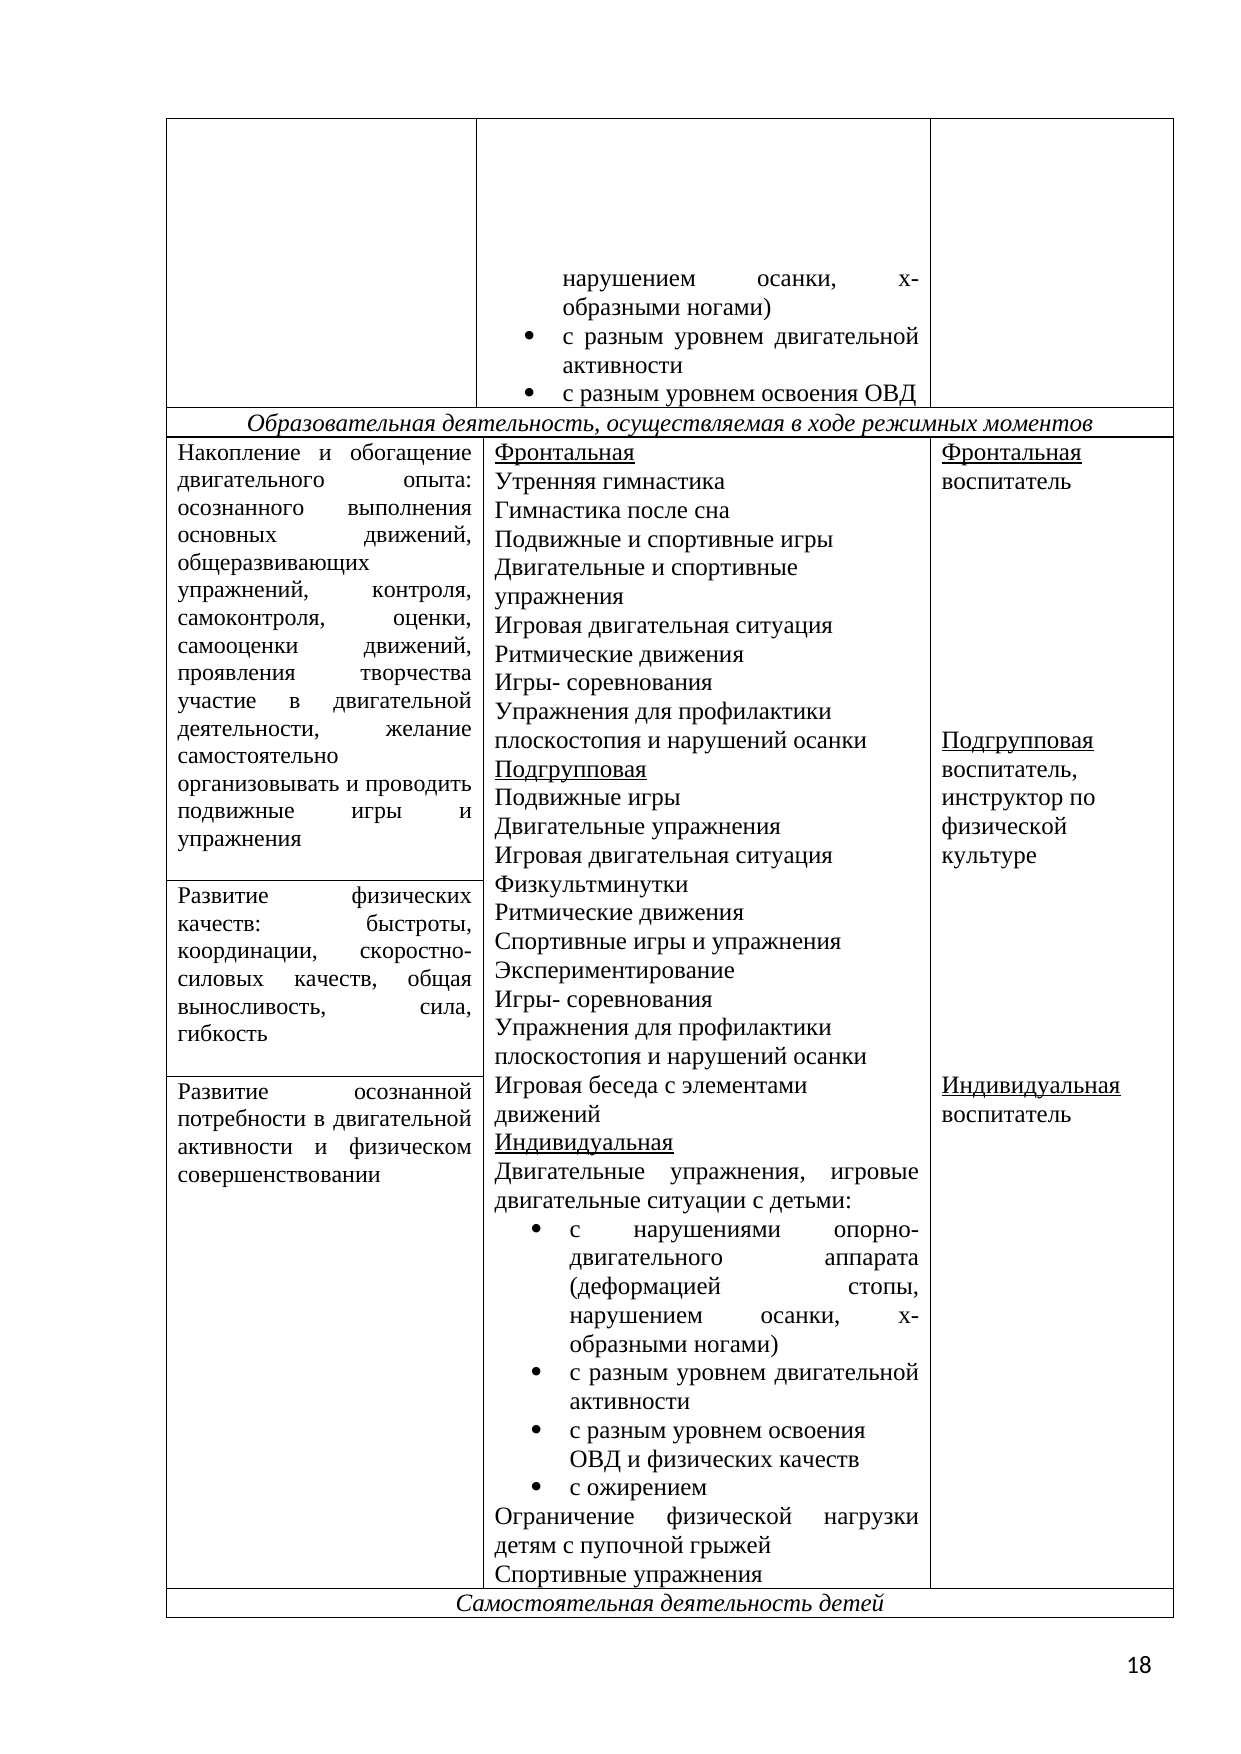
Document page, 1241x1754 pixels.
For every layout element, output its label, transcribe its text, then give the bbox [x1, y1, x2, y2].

table_cell Фронтальная Утренняя гимнастика Гимнастика после сна Подвижные и спортивные игры Двигательные и спортивные упражнения Игровая двигательная ситуация Ритмические движения Игры- соревнования Упражнения для профилактики плоскостопия и нарушений осанки Подгрупповая Подвижные игры Двигательные упражнения Игровая двигательная ситуация Физкультминутки Ритмические движения Спортивные игры и упражнения Экспериментирование Игры- соревнования Упражнения для профилактики плоскостопия и нарушений осанки Игровая беседа с элементами движений Индивидуальная Двигательные упражнения, игровые двигательные ситуации с детьми: с нарушениями опорно-двигательного аппарата (деформацией стопы, нарушением осанки, х-образными ногами) с разным уровнем двигательной активности с разным уровнем освоения ОВД и физических качеств с ожирением Ограничение физической нагрузки детям с пупочной грыжей Спортивные упражнения [484, 438, 930, 1587]
table_cell Образовательная деятельность, осуществляемая в ходе режимных моментов [167, 408, 1173, 436]
table_cell Развитие осознанной потребности в двигательной активности и физическом совершенствовании [167, 1077, 483, 1587]
table_cell Развитие физических качеств: быстроты, координации, скоростно-силовых качеств, общая выносливость, сила, гибкость [167, 881, 483, 1076]
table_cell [167, 119, 476, 407]
table_cell Самостоятельная деятельность детей [167, 1589, 1173, 1617]
table_cell Фронтальная воспитатель Подгрупповая воспитатель, инструктор по физической культуре Индивидуальная воспитатель [931, 438, 1173, 1587]
